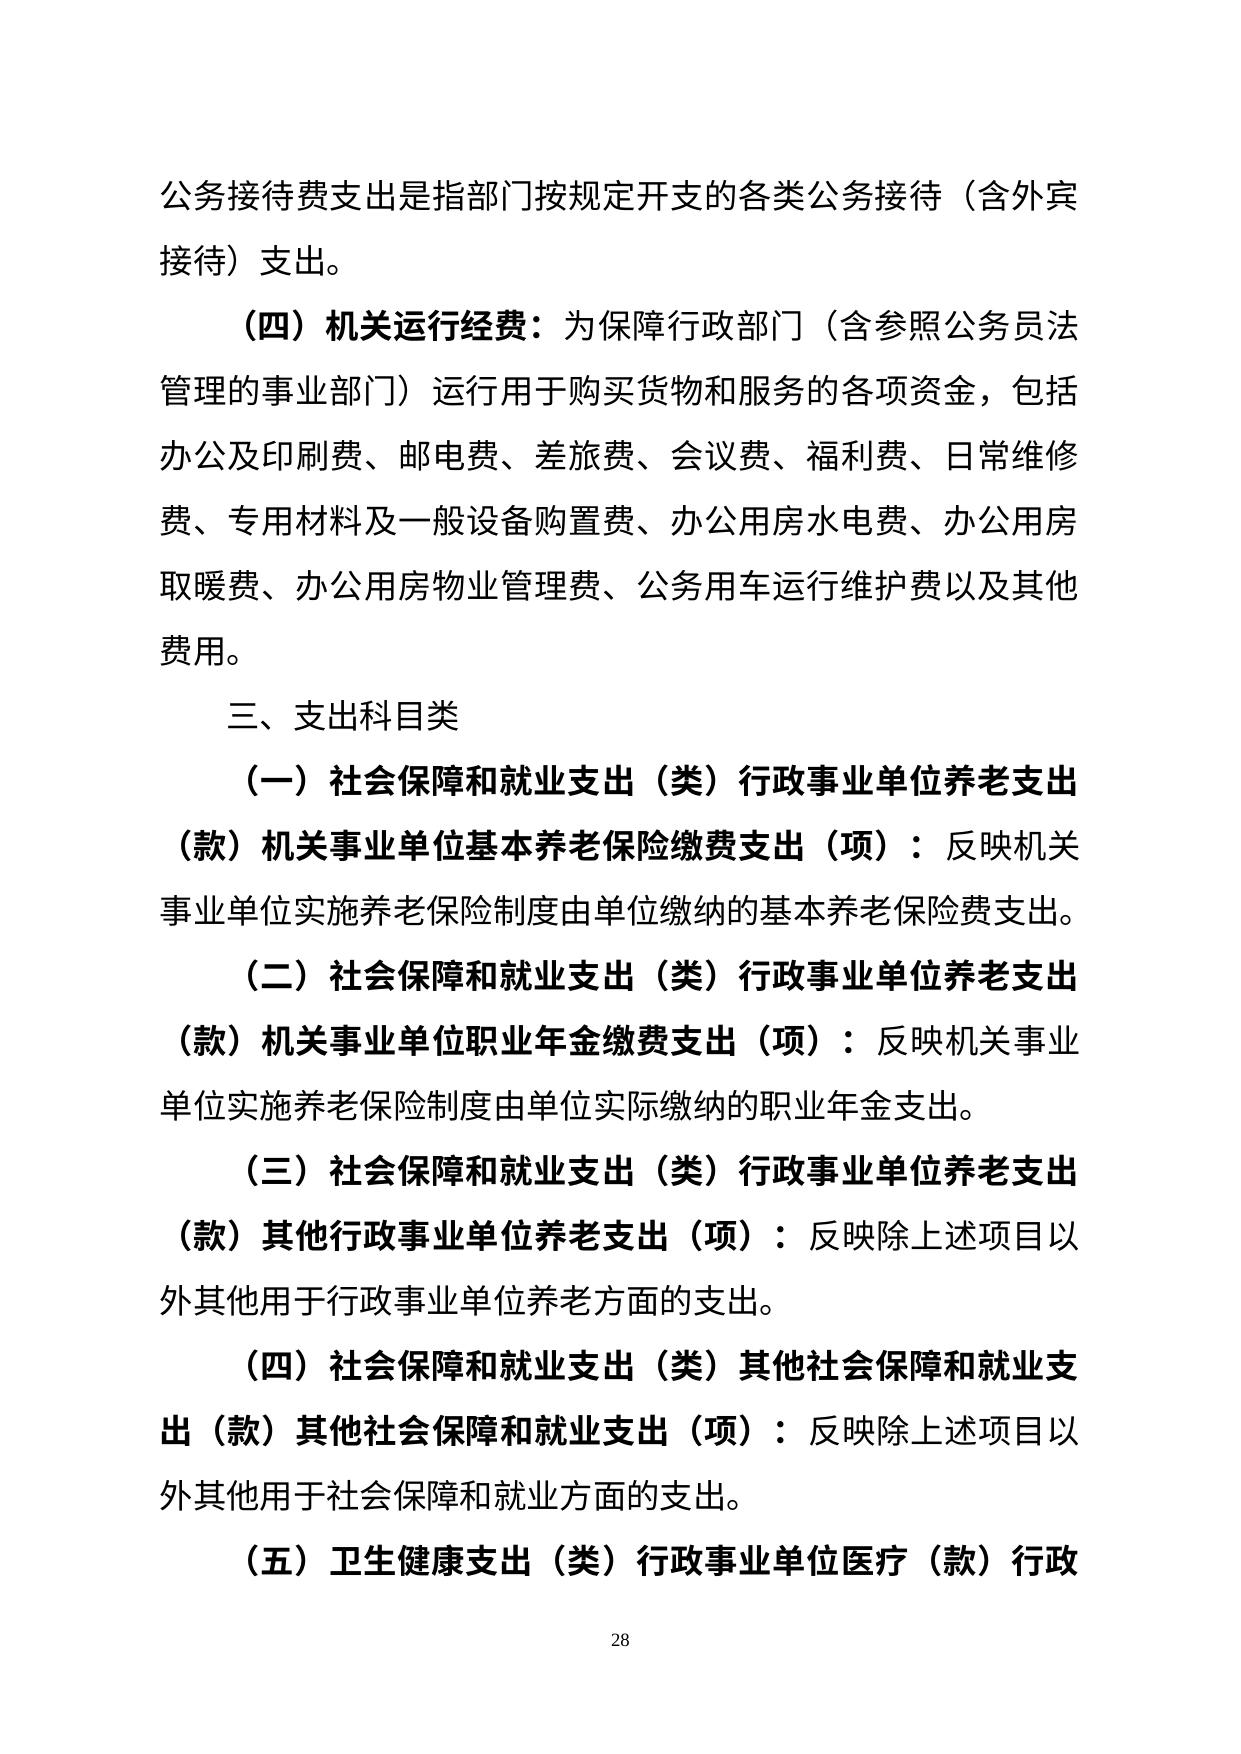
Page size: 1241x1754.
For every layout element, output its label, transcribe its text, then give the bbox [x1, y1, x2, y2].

text 三、支出科目类 [159, 682, 1081, 747]
text （一）社会保障和就业支出（类）行政事业单位养老支出（款）机关事业单位基本养老保险缴费支出（项）：反映机关事业单位实施养老保险制度由单位缴纳的基本养老保险费支出。 [159, 747, 1081, 942]
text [159, 162, 1081, 292]
text （四）机关运行经费：为保障行政部门（含参照公务员法管理的事业部门）运行用于购买货物和服务的各项资金，包括办公及印刷费、邮电费、差旅费、会议费、福利费、日常维修费、专用材料及一般设备购置费、办公用房水电费、办公用房取暖费、办公用房物业管理费、公务用车运行维护费以及其他费用。 [159, 292, 1081, 682]
text （三）社会保障和就业支出（类）行政事业单位养老支出（款）其他行政事业单位养老支出（项）：反映除上述项目以外其他用于行政事业单位养老方面的支出。 [159, 1137, 1081, 1332]
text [159, 1527, 1081, 1592]
text （二）社会保障和就业支出（类）行政事业单位养老支出（款）机关事业单位职业年金缴费支出（项）：反映机关事业单位实施养老保险制度由单位实际缴纳的职业年金支出。 [159, 942, 1081, 1137]
text （四）社会保障和就业支出（类）其他社会保障和就业支出（款）其他社会保障和就业支出（项）：反映除上述项目以外其他用于社会保障和就业方面的支出。 [159, 1332, 1081, 1527]
